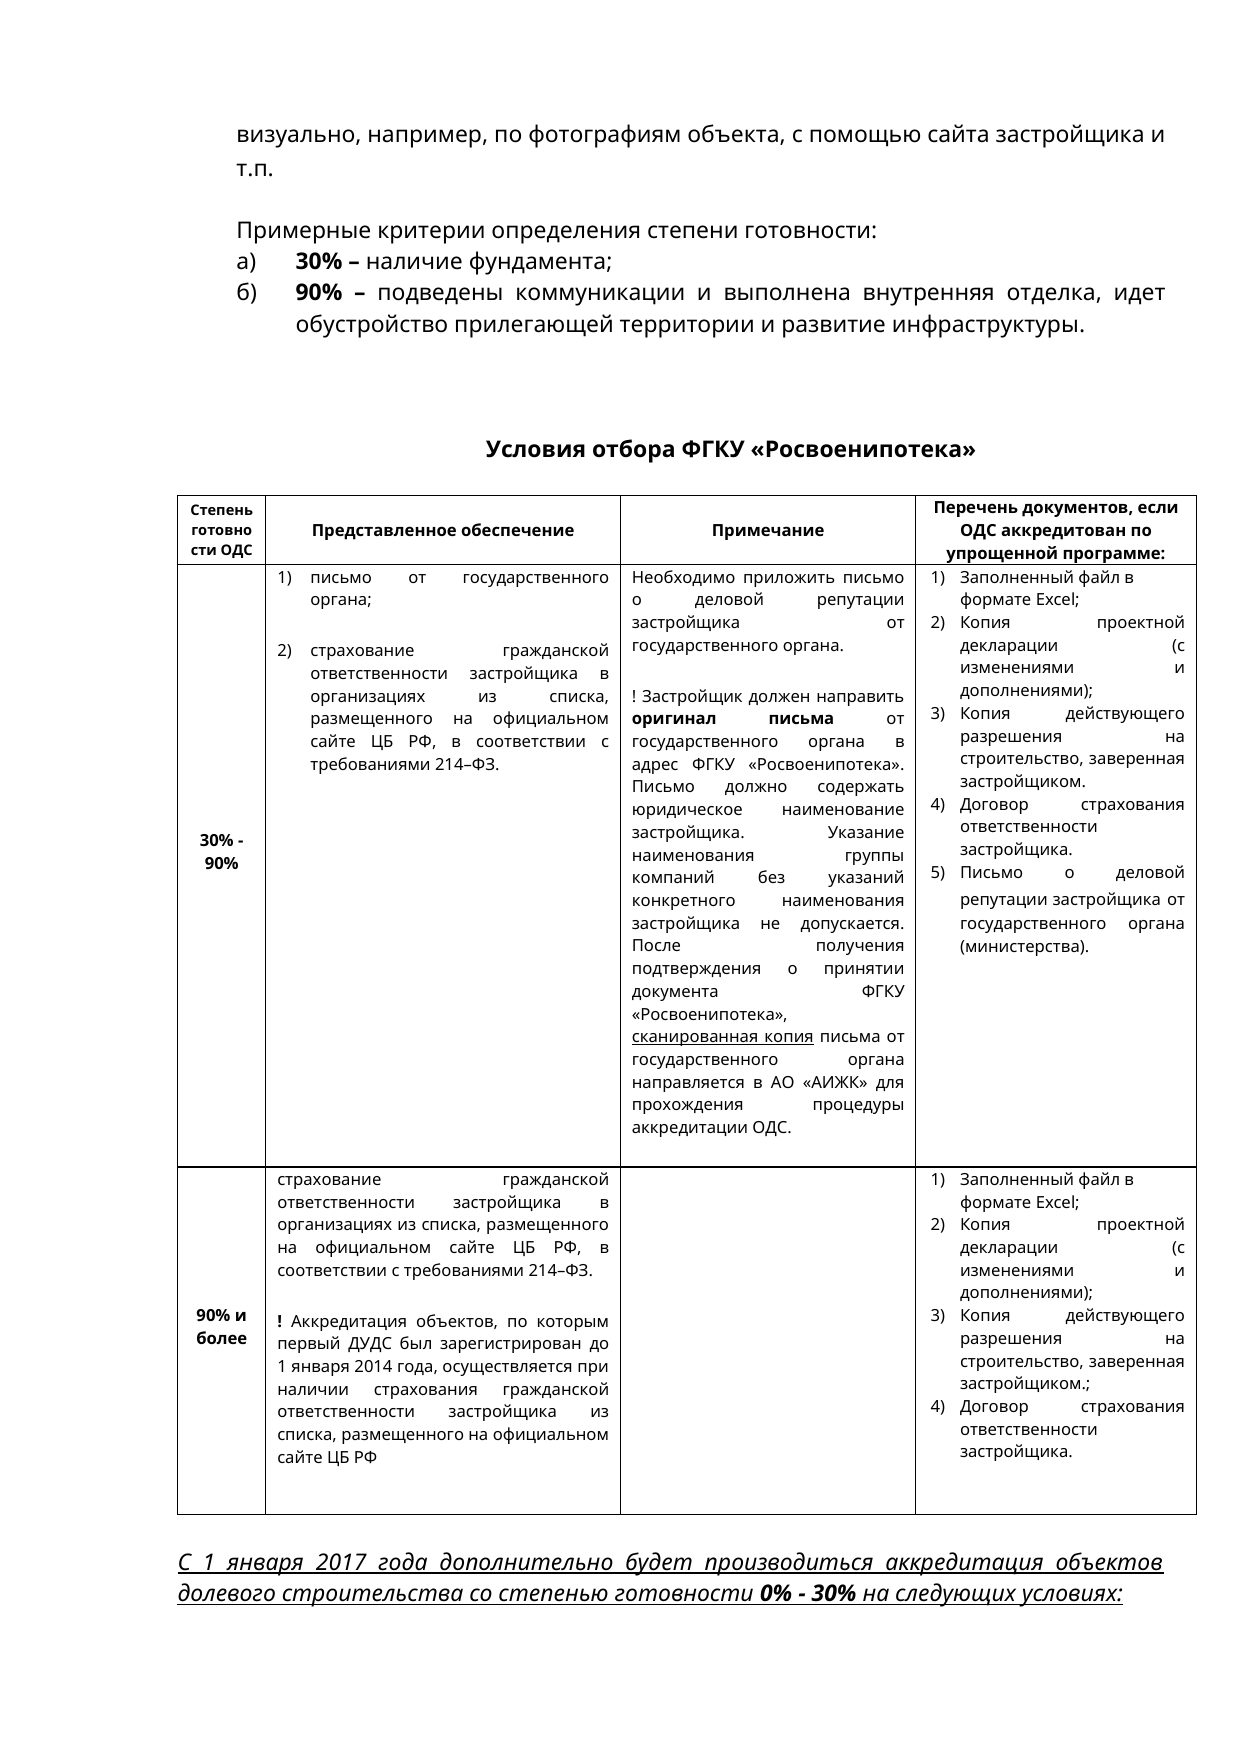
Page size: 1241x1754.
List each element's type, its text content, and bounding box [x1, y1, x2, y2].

table_cell письмо от государственного органа; страхование гражданской ответственности застройщика в организациях из списка, размещенного на официальном сайте ЦБ РФ, в соответствии с требованиями 214–ФЗ. [266, 565, 620, 1166]
table_cell Необходимо приложить письмо о деловой репутации застройщика от государственного органа. ! Застройщик должен направить оригинал письма от государственного органа в адрес ФГКУ «Росвоенипотека». Письмо должно содержать юридическое наименование застройщика. Указание наименования группы компаний без указаний конкретного наименования застройщика не допускается. После получения подтверждения о принятии документа ФГКУ «Росвоенипотека», сканированная копия письма от государственного органа направляется в АО «АИЖК» для прохождения процедуры аккредитации ОДС. [621, 565, 915, 1166]
table_header Перечень документов, если ОДС аккредитован по упрощенной программе: [916, 496, 1196, 564]
table_header Степень готовности ОДС [178, 496, 265, 564]
table_cell [621, 1168, 915, 1513]
list Примерные критерии определения степени готовности: [236, 214, 1167, 245]
table_cell 90% и более [178, 1168, 265, 1513]
table_cell 30% -90% [178, 565, 265, 1166]
list 30% – наличие фундамента; [236, 245, 1167, 276]
table_cell Заполненный файл в формате Excel; Копия проектной декларации (с изменениями и дополнениями); Копия действующего разрешения на строительство, заверенная застройщиком. Договор страхования ответственности застройщика. Письмо о деловой репутации застройщика от государственного органа (министерства). [916, 565, 1196, 1166]
list 90% – подведены коммуникации и выполнена внутренняя отделка, идет обустройство прилегающей территории и развитие инфраструктуры. [236, 276, 1167, 339]
list Условия отбора ФГКУ «Росвоенипотека» [295, 432, 1167, 464]
table_cell Заполненный файл в формате Excel; Копия проектной декларации (с изменениями и дополнениями); Копия действующего разрешения на строительство, заверенная застройщиком.; Договор страхования ответственности застройщика. [916, 1168, 1196, 1513]
text С 1 января 2017 года дополнительно будет производиться аккредитация объектов долевого строительства со степенью готовности 0% - 30% на следующих условиях: [177, 1546, 1167, 1608]
table_header Примечание [621, 496, 915, 564]
table_cell страхование гражданской ответственности застройщика в организациях из списка, размещенного на официальном сайте ЦБ РФ, в соответствии с требованиями 214–ФЗ. ! Аккредитация объектов, по которым первый ДУДС был зарегистрирован до 1 января 2014 года, осуществляется при наличии страхования гражданской ответственности застройщика из списка, размещенного на официальном сайте ЦБ РФ [266, 1168, 620, 1513]
table_header Представленное обеспечение [266, 496, 620, 564]
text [236, 118, 1167, 183]
